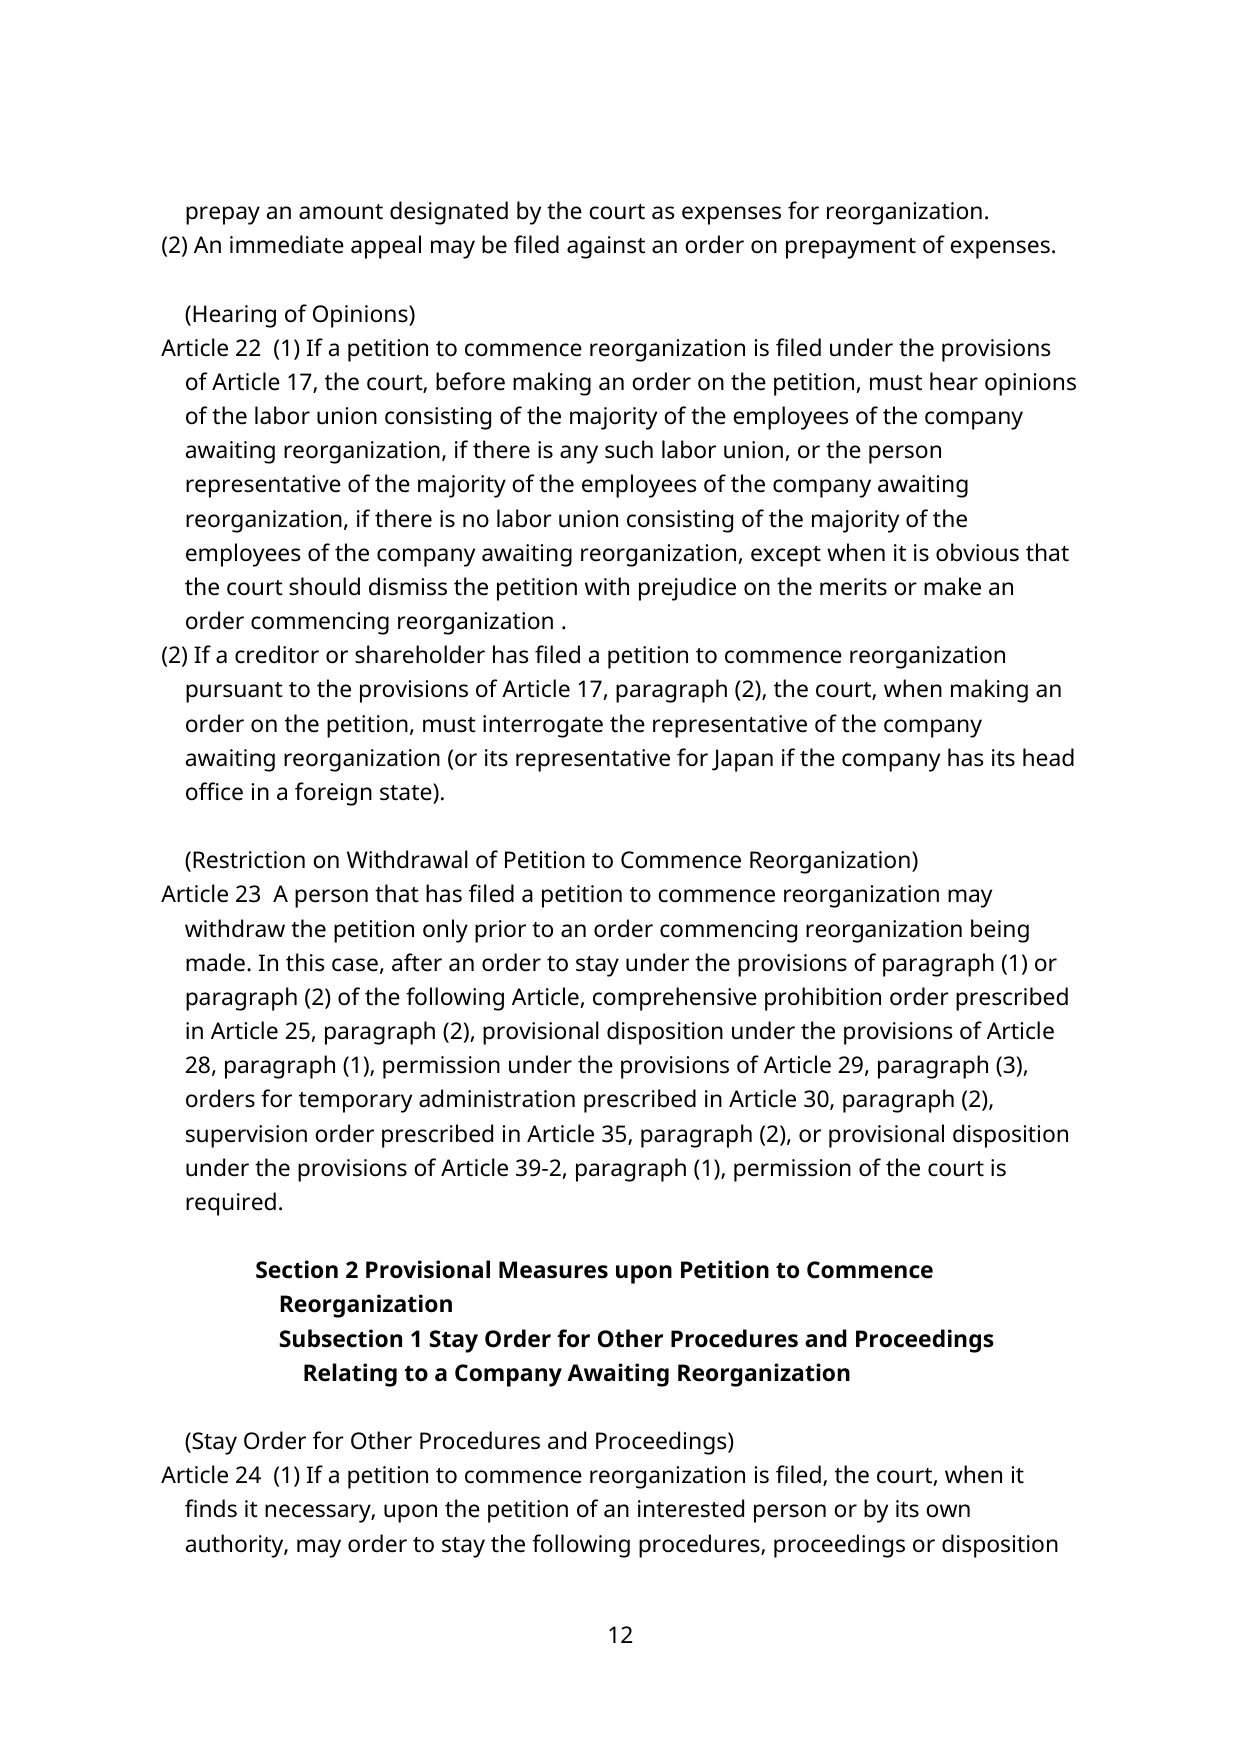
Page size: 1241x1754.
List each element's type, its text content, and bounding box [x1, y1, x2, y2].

text (2) An immediate appeal may be filed against an order on prepayment of expenses. [161, 228, 1079, 262]
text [161, 194, 1079, 228]
text (2) If a creditor or shareholder has filed a petition to commence reorganization pursuant to the provisions of Article 17, paragraph (2), the court, when making an order on the petition, must interrogate the representative of the company awaiting reorganization (or its representative for Japan if the company has its head office in a foreign state). [161, 638, 1079, 809]
text Article 23 A person that has filed a petition to commence reorganization may withdraw the petition only prior to an order commencing reorganization being made. In this case, after an order to stay under the provisions of paragraph (1) or paragraph (2) of the following Article, comprehensive prohibition order prescribed in Article 25, paragraph (2), provisional disposition under the provisions of Article 28, paragraph (1), permission under the provisions of Article 29, paragraph (3), orders for temporary administration prescribed in Article 30, paragraph (2), supervision order prescribed in Article 35, paragraph (2), or provisional disposition under the provisions of Article 39-2, paragraph (1), permission of the court is required. [161, 877, 1079, 1219]
text Section 2 Provisional Measures upon Petition to Commence Reorganization [253, 1253, 1079, 1321]
text Article 22 (1) If a petition to commence reorganization is filed under the provisions of Article 17, the court, before making an order on the petition, must hear opinions of the labor union consisting of the majority of the employees of the company awaiting reorganization, if there is any such labor union, or the person representative of the majority of the employees of the company awaiting reorganization, if there is no labor union consisting of the majority of the employees of the company awaiting reorganization, except when it is obvious that the court should dismiss the petition with prejudice on the merits or make an order commencing reorganization . [161, 330, 1079, 638]
text Subsection 1 Stay Order for Other Procedures and Proceedings Relating to a Company Awaiting Reorganization [276, 1321, 1079, 1389]
text (Hearing of Opinions) [184, 296, 1079, 330]
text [161, 1458, 1079, 1560]
text (Restriction on Withdrawal of Petition to Commence Reorganization) [184, 843, 1079, 877]
text (Stay Order for Other Procedures and Proceedings) [184, 1424, 1079, 1458]
